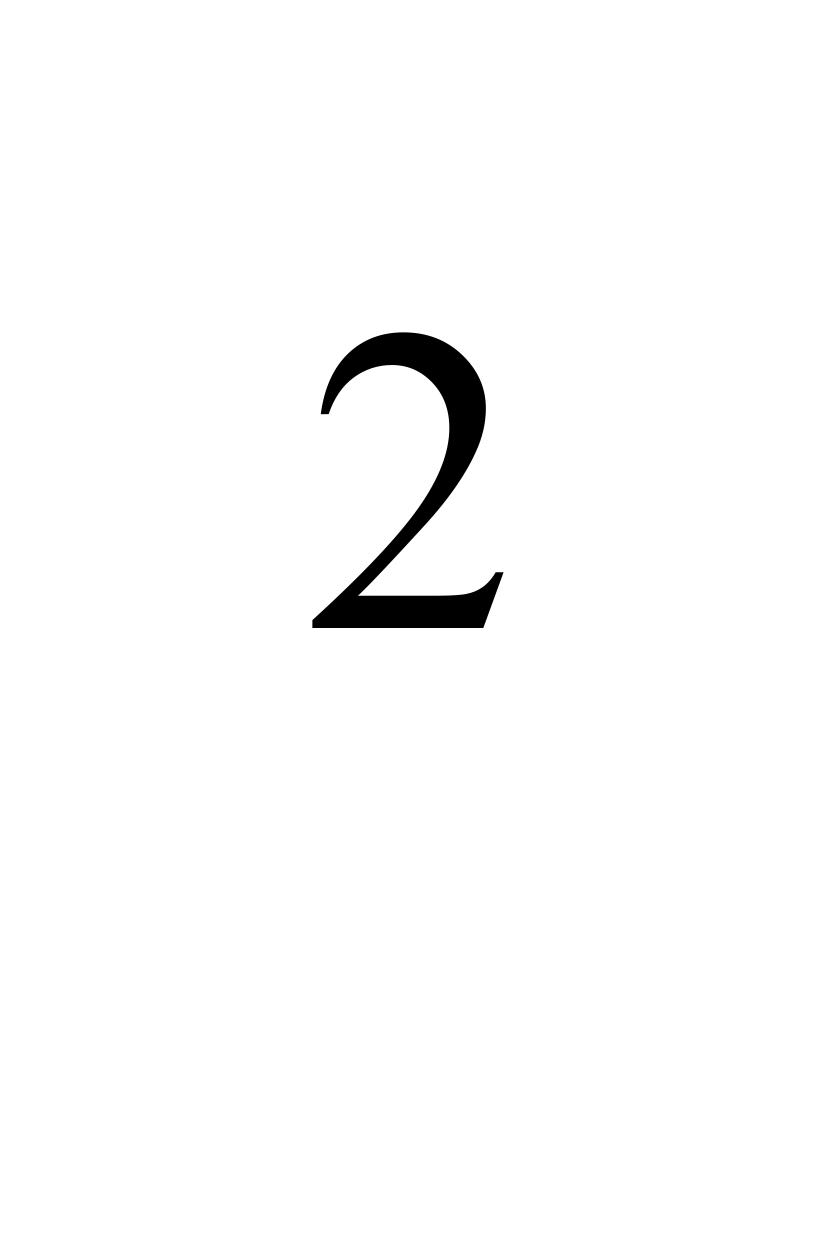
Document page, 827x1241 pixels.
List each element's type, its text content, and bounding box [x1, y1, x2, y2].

text 2 [89, 220, 738, 723]
